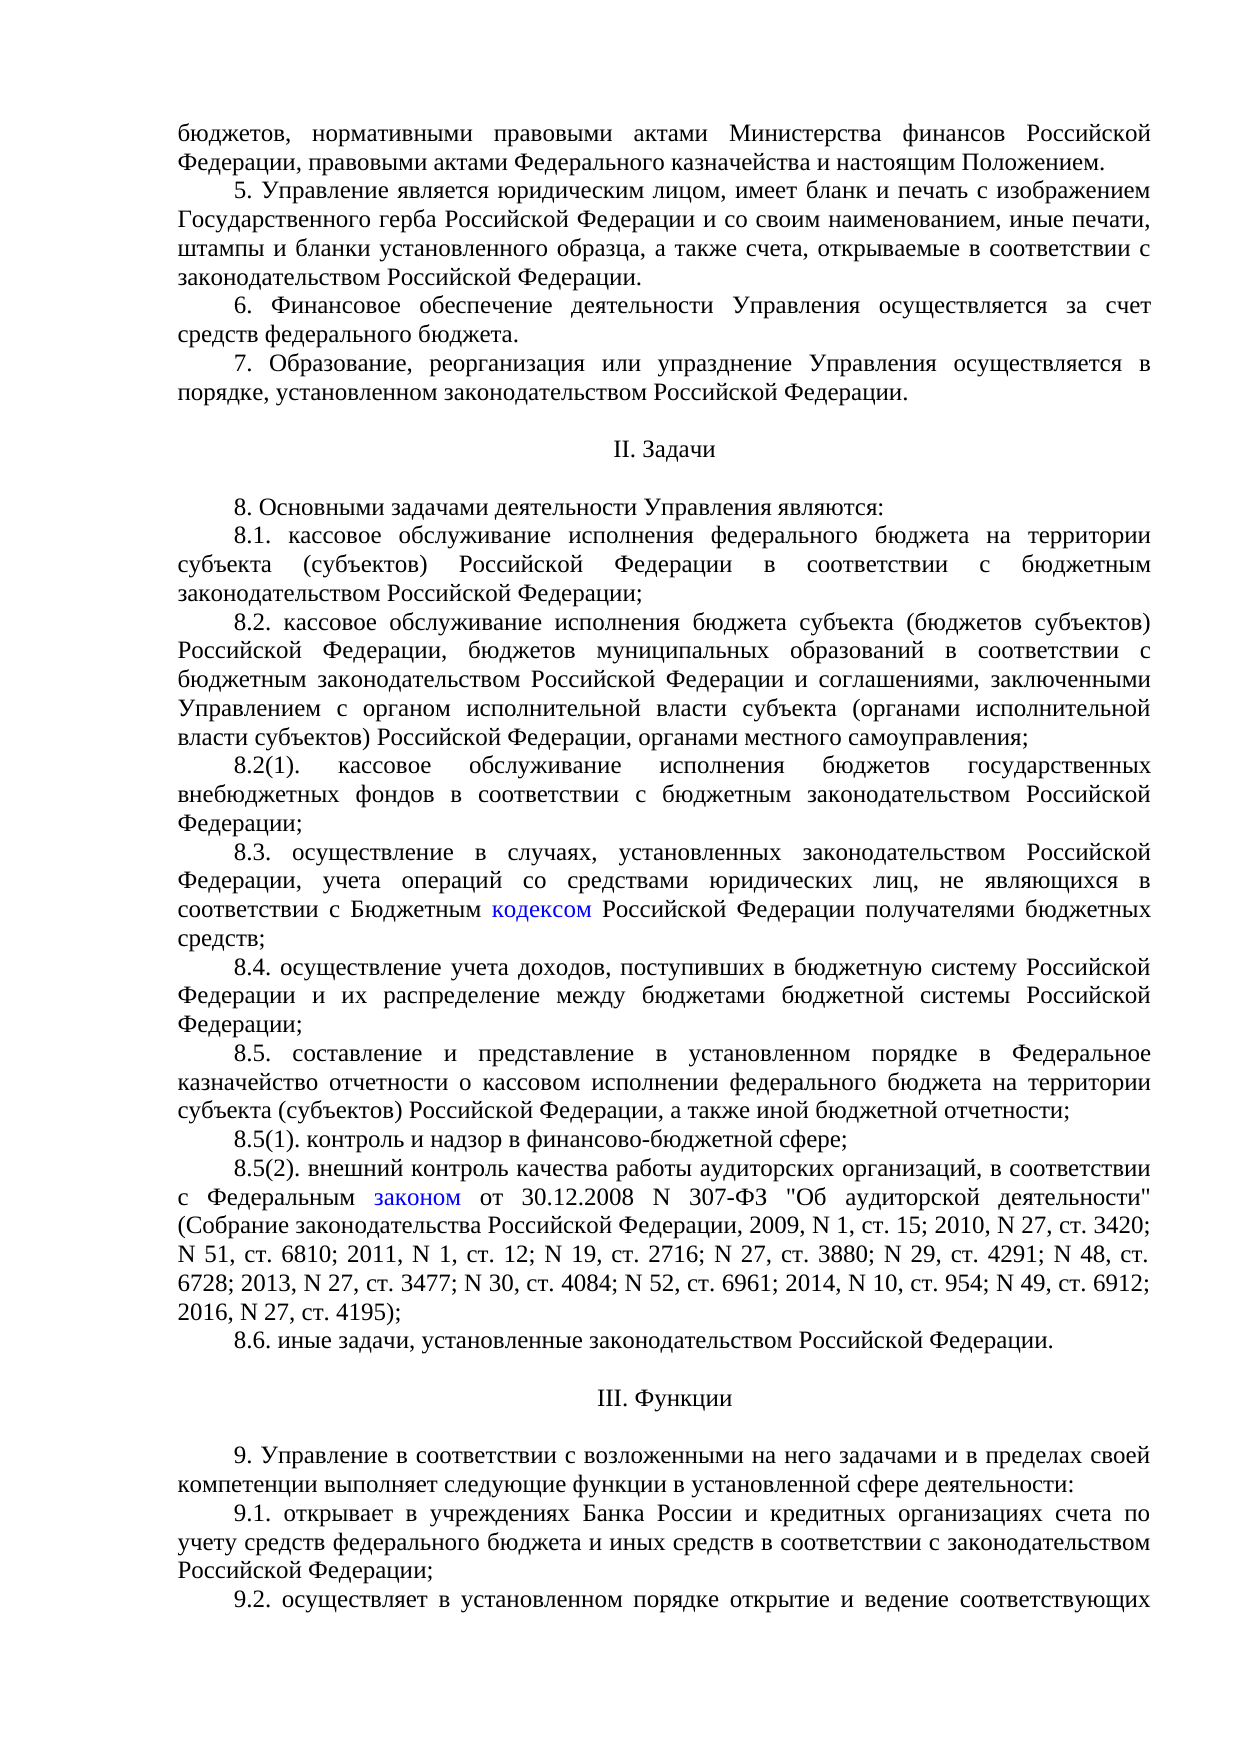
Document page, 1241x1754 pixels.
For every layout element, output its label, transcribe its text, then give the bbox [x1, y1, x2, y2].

text 8.1. кассовое обслуживание исполнения федерального бюджета на территории субъекта (субъектов) Российской Федерации в соответствии с бюджетным законодательством Российской Федерации; [177, 521, 1152, 607]
text 9. Управление в соответствии с возложенными на него задачами и в пределах своей компетенции выполняет следующие функции в установленной сфере деятельности: [177, 1441, 1152, 1498]
text 8.2(1). кассовое обслуживание исполнения бюджетов государственных внебюджетных фондов в соответствии с бюджетным законодательством Российской Федерации; [177, 751, 1152, 837]
text 8.5(2). внешний контроль качества работы аудиторских организаций, в соответствии с Федеральным законом от 30.12.2008 N 307-ФЗ "Об аудиторской деятельности" (Собрание законодательства Российской Федерации, 2009, N 1, ст. 15; 2010, N 27, ст. 3420; N 51, ст. 6810; 2011, N 1, ст. 12; N 19, ст. 2716; N 27, ст. 3880; N 29, ст. 4291; N 48, ст. 6728; 2013, N 27, ст. 3477; N 30, ст. 4084; N 52, ст. 6961; 2014, N 10, ст. 954; N 49, ст. 6912; 2016, N 27, ст. 4195); [177, 1153, 1152, 1326]
text 8.5(1). контроль и надзор в финансово-бюджетной сфере; [177, 1124, 1152, 1153]
text 8.3. осуществление в случаях, установленных законодательством Российской Федерации, учета операций со средствами юридических лиц, не являющихся в соответствии с Бюджетным кодексом Российской Федерации получателями бюджетных средств; [177, 837, 1152, 952]
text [177, 1584, 1152, 1613]
text 8.4. осуществление учета доходов, поступивших в бюджетную систему Российской Федерации и их распределение между бюджетами бюджетной системы Российской Федерации; [177, 952, 1152, 1038]
text 7. Образование, реорганизация или упразднение Управления осуществляется в порядке, установленном законодательством Российской Федерации. [177, 348, 1152, 406]
text 8.2. кассовое обслуживание исполнения бюджета субъекта (бюджетов субъектов) Российской Федерации, бюджетов муниципальных образований в соответствии с бюджетным законодательством Российской Федерации и соглашениями, заключенными Управлением с органом исполнительной власти субъекта (органами исполнительной власти субъектов) Российской Федерации, органами местного самоуправления; [177, 607, 1152, 751]
text 8. Основными задачами деятельности Управления являются: [177, 492, 1152, 521]
text 5. Управление является юридическим лицом, имеет бланк и печать с изображением Государственного герба Российской Федерации и со своим наименованием, иные печати, штампы и бланки установленного образца, а также счета, открываемые в соответствии с законодательством Российской Федерации. [177, 176, 1152, 291]
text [177, 118, 1152, 176]
text 8.6. иные задачи, установленные законодательством Российской Федерации. [177, 1326, 1152, 1354]
text 9.1. открывает в учреждениях Банка России и кредитных организациях счета по учету средств федерального бюджета и иных средств в соответствии с законодательством Российской Федерации; [177, 1498, 1152, 1584]
text II. Задачи [177, 434, 1152, 463]
text 8.5. составление и представление в установленном порядке в Федеральное казначейство отчетности о кассовом исполнении федерального бюджета на территории субъекта (субъектов) Российской Федерации, а также иной бюджетной отчетности; [177, 1038, 1152, 1124]
text III. Функции [177, 1383, 1152, 1412]
text 6. Финансовое обеспечение деятельности Управления осуществляется за счет средств федерального бюджета. [177, 291, 1152, 348]
